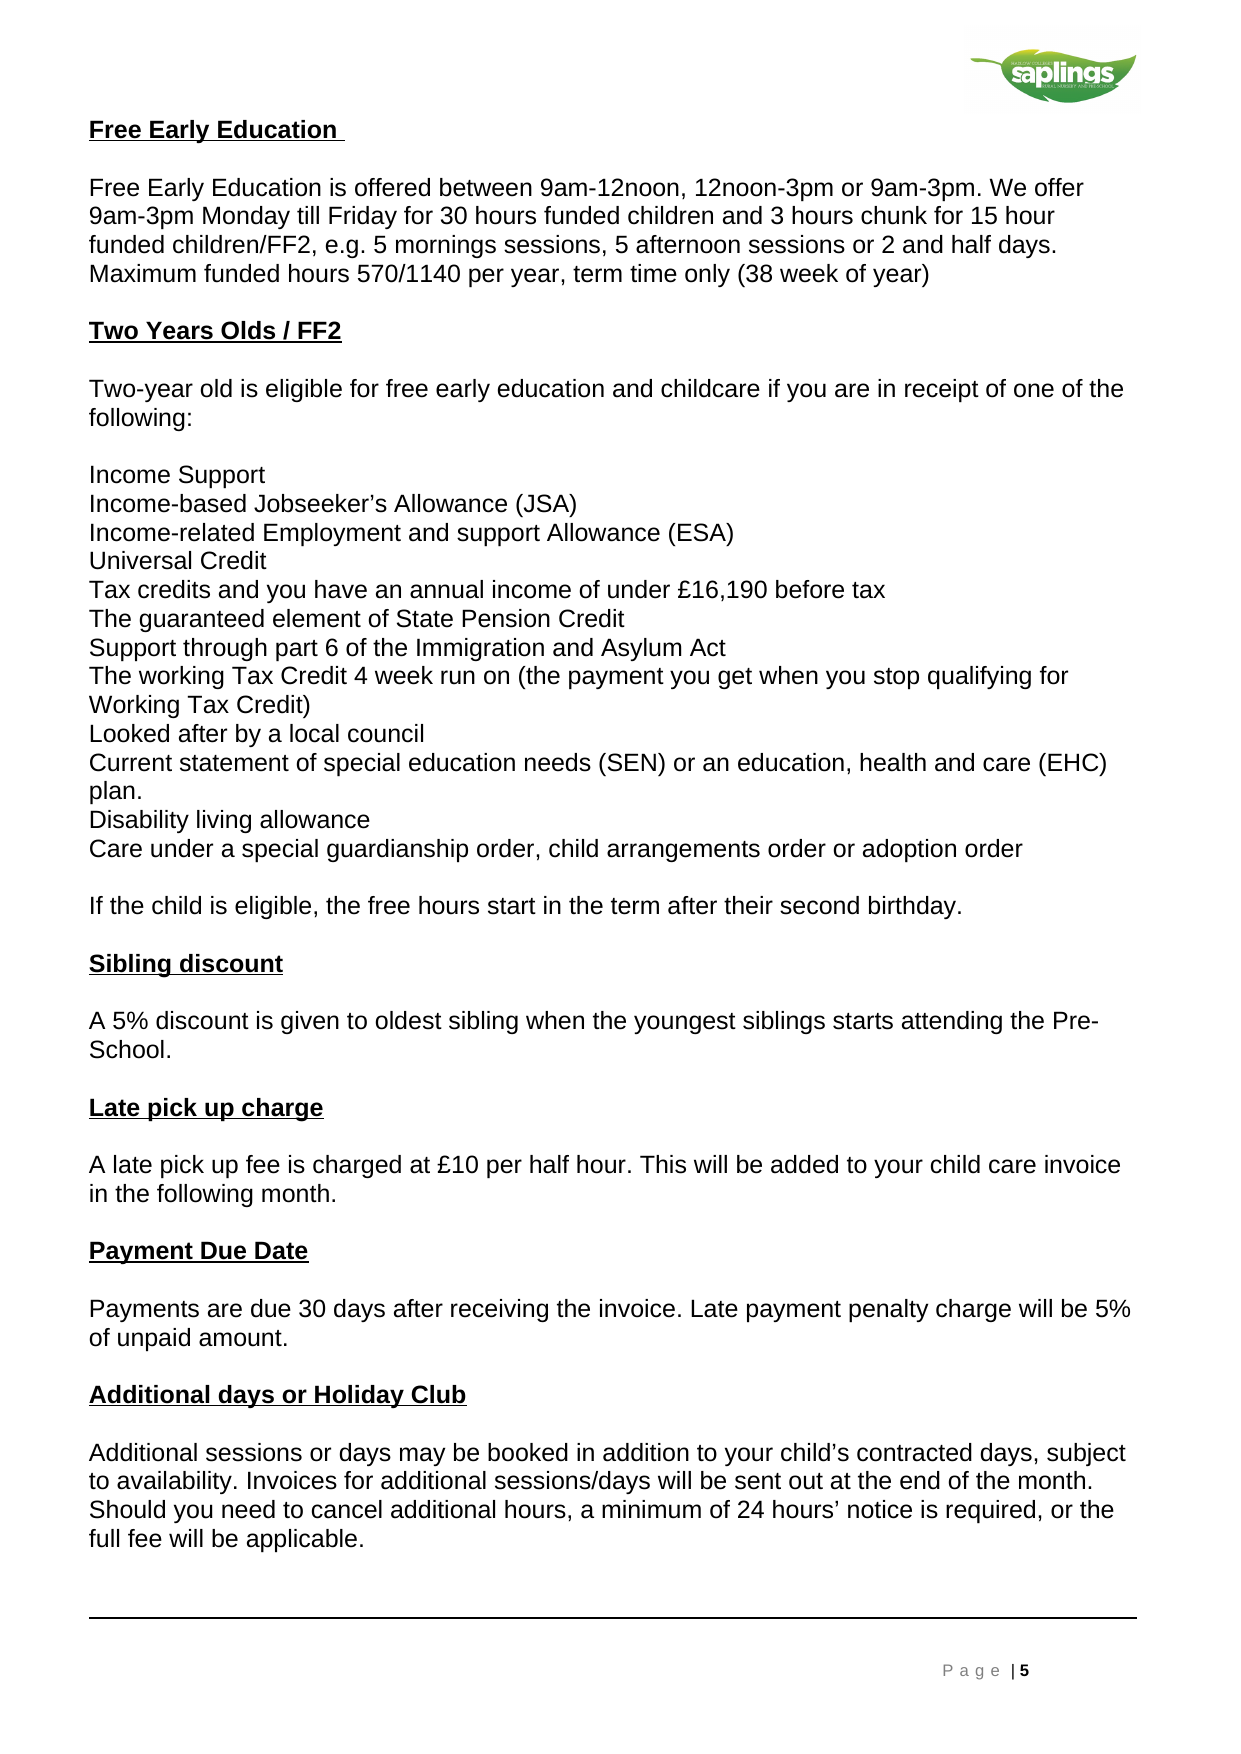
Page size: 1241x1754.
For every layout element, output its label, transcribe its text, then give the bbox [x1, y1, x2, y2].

text Two-year old is eligible for free early education and childcare if you are in receipt of one of the following: [89, 374, 1137, 431]
text Free Early Education [89, 115, 1137, 144]
text The working Tax Credit 4 week run on (the payment you get when you stop qualifying for Working Tax Credit) [89, 661, 1137, 719]
text Free Early Education is offered between 9am-12noon, 12noon-3pm or 9am-3pm. We offer 9am-3pm Monday till Friday for 30 hours funded children and 3 hours chunk for 15 hour funded children/FF2, e.g. 5 mornings sessions, 5 afternoon sessions or 2 and half days. [89, 173, 1137, 259]
text Late pick up charge [89, 1093, 1137, 1121]
text A 5% discount is given to oldest sibling when the youngest siblings starts attending the Pre-School. [89, 1006, 1137, 1064]
text Tax credits and you have an annual income of under £16,190 before tax [89, 575, 1137, 604]
text Additional days or Holiday Club [89, 1380, 1137, 1409]
text Two Years Olds / FF2 [89, 316, 1137, 345]
text Current statement of special education needs (SEN) or an education, health and care (EHC) plan. [89, 748, 1137, 805]
text Payments are due 30 days after receiving the invoice. Late payment penalty charge will be 5% of unpaid amount. [89, 1294, 1137, 1351]
text Universal Credit [89, 546, 1137, 575]
text Income-based Jobseeker’s Allowance (JSA) [89, 489, 1137, 518]
text Income-related Employment and support Allowance (ESA) [89, 518, 1137, 546]
text Looked after by a local council [89, 719, 1137, 748]
text Additional sessions or days may be booked in addition to your child’s contracted days, subject to availability. Invoices for additional sessions/days will be sent out at the end of the month. Should you need to cancel additional hours, a minimum of 24 hours’ notice is required, or the full fee will be applicable. [89, 1438, 1137, 1617]
text Disability living allowance [89, 805, 1137, 834]
text Support through part 6 of the Immigration and Asylum Act [89, 633, 1137, 661]
text The guaranteed element of State Pension Credit [89, 604, 1137, 633]
text If the child is eligible, the free hours start in the term after their second birthday. [89, 891, 1137, 920]
text Sibling discount [89, 949, 1137, 978]
text A late pick up fee is charged at £10 per half hour. This will be added to your child care invoice in the following month. [89, 1150, 1137, 1208]
text Income Support [89, 460, 1137, 489]
text Care under a special guardianship order, child arrangements order or adoption order [89, 834, 1137, 863]
picture [962, 25, 1141, 114]
text Maximum funded hours 570/1140 per year, term time only (38 week of year) [89, 259, 1137, 288]
text Payment Due Date [89, 1236, 1137, 1265]
